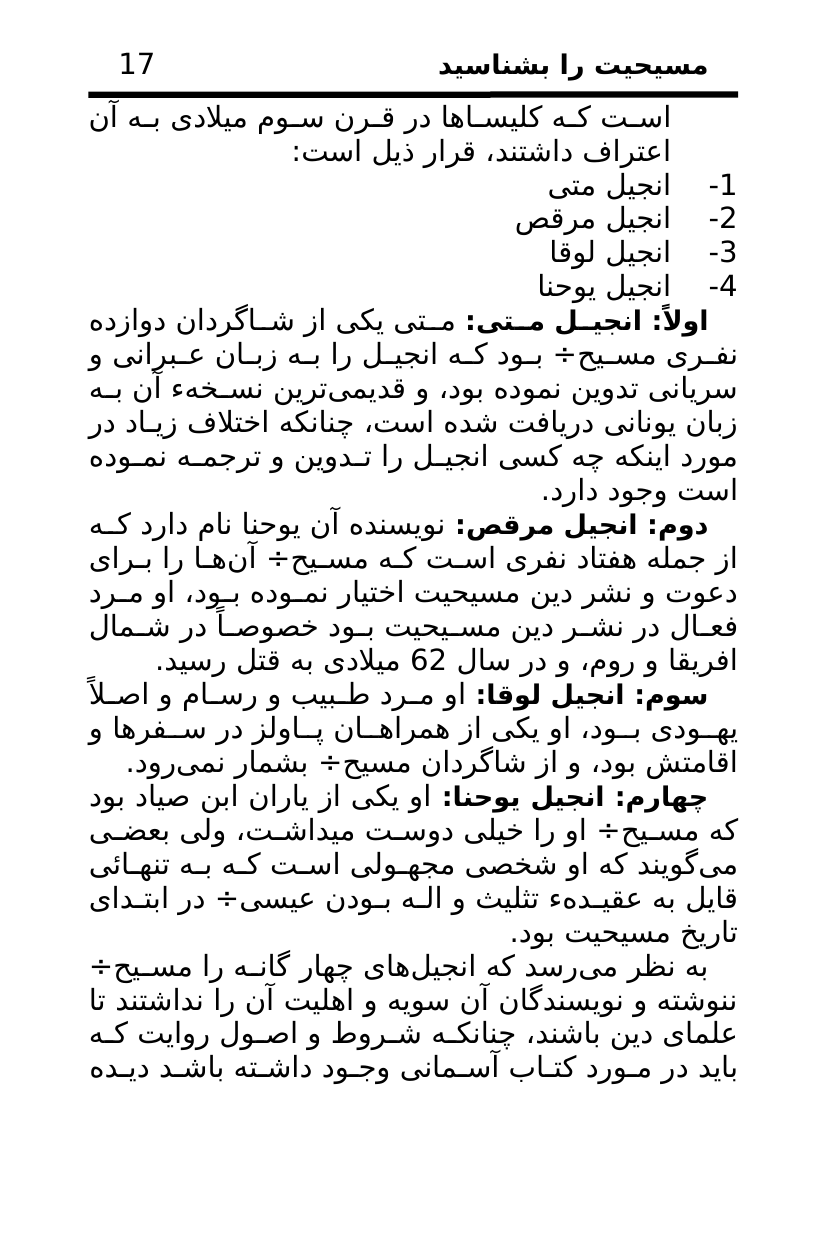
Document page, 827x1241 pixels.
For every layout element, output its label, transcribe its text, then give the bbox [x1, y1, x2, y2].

list انجیل یوحنا [89, 270, 708, 304]
text اولاً: انجیل متی: متی یکی از شاگردان دوازده نفری مسیح÷ بود که انجیل را به زبان عبرانی و سریانی تدوین نموده بود، و قدیمی‌ترین نسخهء آن به زبان یونانی دریافت شده است، چنانکه اختلاف زیاد در مورد اینکه چه کسی انجیل را تدوین و ترجمه نموده است وجود دارد. [89, 304, 738, 507]
text سوم: انجیل لوقا: او مرد طبیب و رسام و اصلاً یهودی بود، او یکی از همراهان پاولز در سفرها و اقامتش بود، و از شاگردان مسیح÷ بشمار نمی‌رود. [89, 677, 738, 779]
list انجیل مرقص [89, 202, 708, 236]
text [89, 949, 738, 1085]
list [89, 100, 708, 168]
text چهارم: انجیل یوحنا: او یکی از یاران ابن صیاد بود که مسیح÷ او را خیلی دوست میداشت، ولی بعضی می‌گویند که او شخصی مجهولی است که به تنهائی قایل به عقیدهء تثلیث و اله بودن عیسی÷ در ابتدای تاریخ مسیحیت بود. [89, 779, 738, 949]
text دوم: انجیل مرقص: نویسنده آن یوحنا نام دارد که از جمله هفتاد نفری است که مسیح÷ آن‌ها را برای دعوت و نشر دین مسیحیت اختیار نموده بود، او مرد فعال در نشر دین مسیحیت بود خصوصاً در شمال افریقا و روم، و در سال 62 میلادی به قتل رسید. [89, 507, 738, 677]
list انجیل متی [89, 168, 708, 202]
list انجیل لوقا [89, 236, 708, 270]
